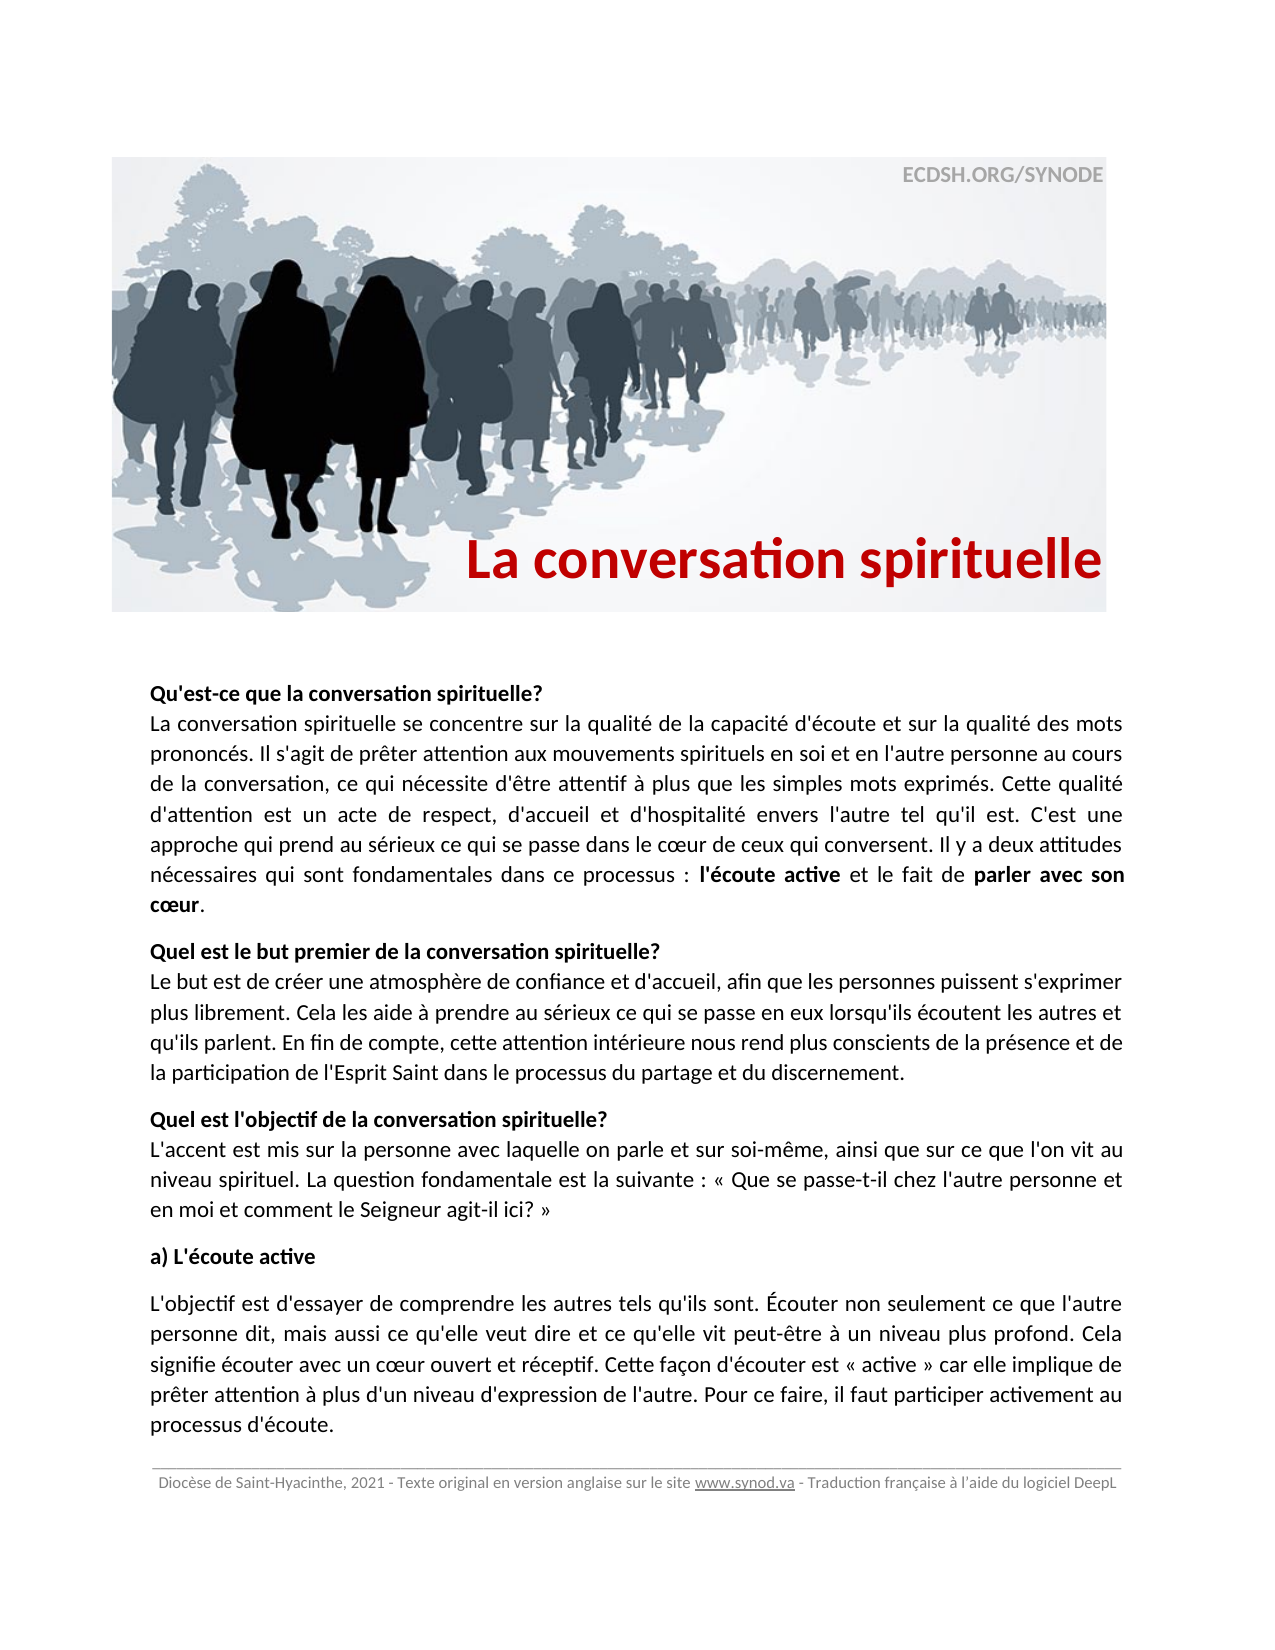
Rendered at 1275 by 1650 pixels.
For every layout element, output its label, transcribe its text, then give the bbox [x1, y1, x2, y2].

picture [111, 157, 1107, 612]
text L'objectif est d'essayer de comprendre les autres tels qu'ils sont. Écouter non seulement ce que l'autre personne dit, mais aussi ce qu'elle veut dire et ce qu'elle vit peut-être à un niveau plus profond. Cela signifie écouter avec un cœur ouvert et réceptif. Cette façon d'écouter est « active » car elle implique de prêter attention à plus d'un niveau d'expression de l'autre. Pour ce faire, il faut participer activement au processus d'écoute. [150, 1289, 1125, 1438]
text Quel est l'objectif de la conversation spirituelle? L'accent est mis sur la personne avec laquelle on parle et sur soi-même, ainsi que sur ce que l'on vit au niveau spirituel. La question fondamentale est la suivante : « Que se passe-t-il chez l'autre personne et en moi et comment le Seigneur agit-il ici? » [150, 1105, 1125, 1223]
text a) L'écoute active [150, 1242, 1125, 1270]
text Quel est le but premier de la conversation spirituelle? Le but est de créer une atmosphère de confiance et d'accueil, afin que les personnes puissent s'exprimer plus librement. Cela les aide à prendre au sérieux ce qui se passe en eux lorsqu'ils écoutent les autres et qu'ils parlent. En fin de compte, cette attention intérieure nous rend plus conscients de la présence et de la participation de l'Esprit Saint dans le processus du partage et du discernement. [150, 937, 1125, 1086]
text Qu'est-ce que la conversation spirituelle? La conversation spirituelle se concentre sur la qualité de la capacité d'écoute et sur la qualité des mots prononcés. Il s'agit de prêter attention aux mouvements spirituels en soi et en l'autre personne au cours de la conversation, ce qui nécessite d'être attentif à plus que les simples mots exprimés. Cette qualité d'attention est un acte de respect, d'accueil et d'hospitalité envers l'autre tel qu'il est. C'est une approche qui prend au sérieux ce qui se passe dans le cœur de ceux qui conversent. Il y a deux attitudes nécessaires qui sont fondamentales dans ce processus : l'écoute active et le fait de parler avec son cœur. [150, 679, 1125, 918]
